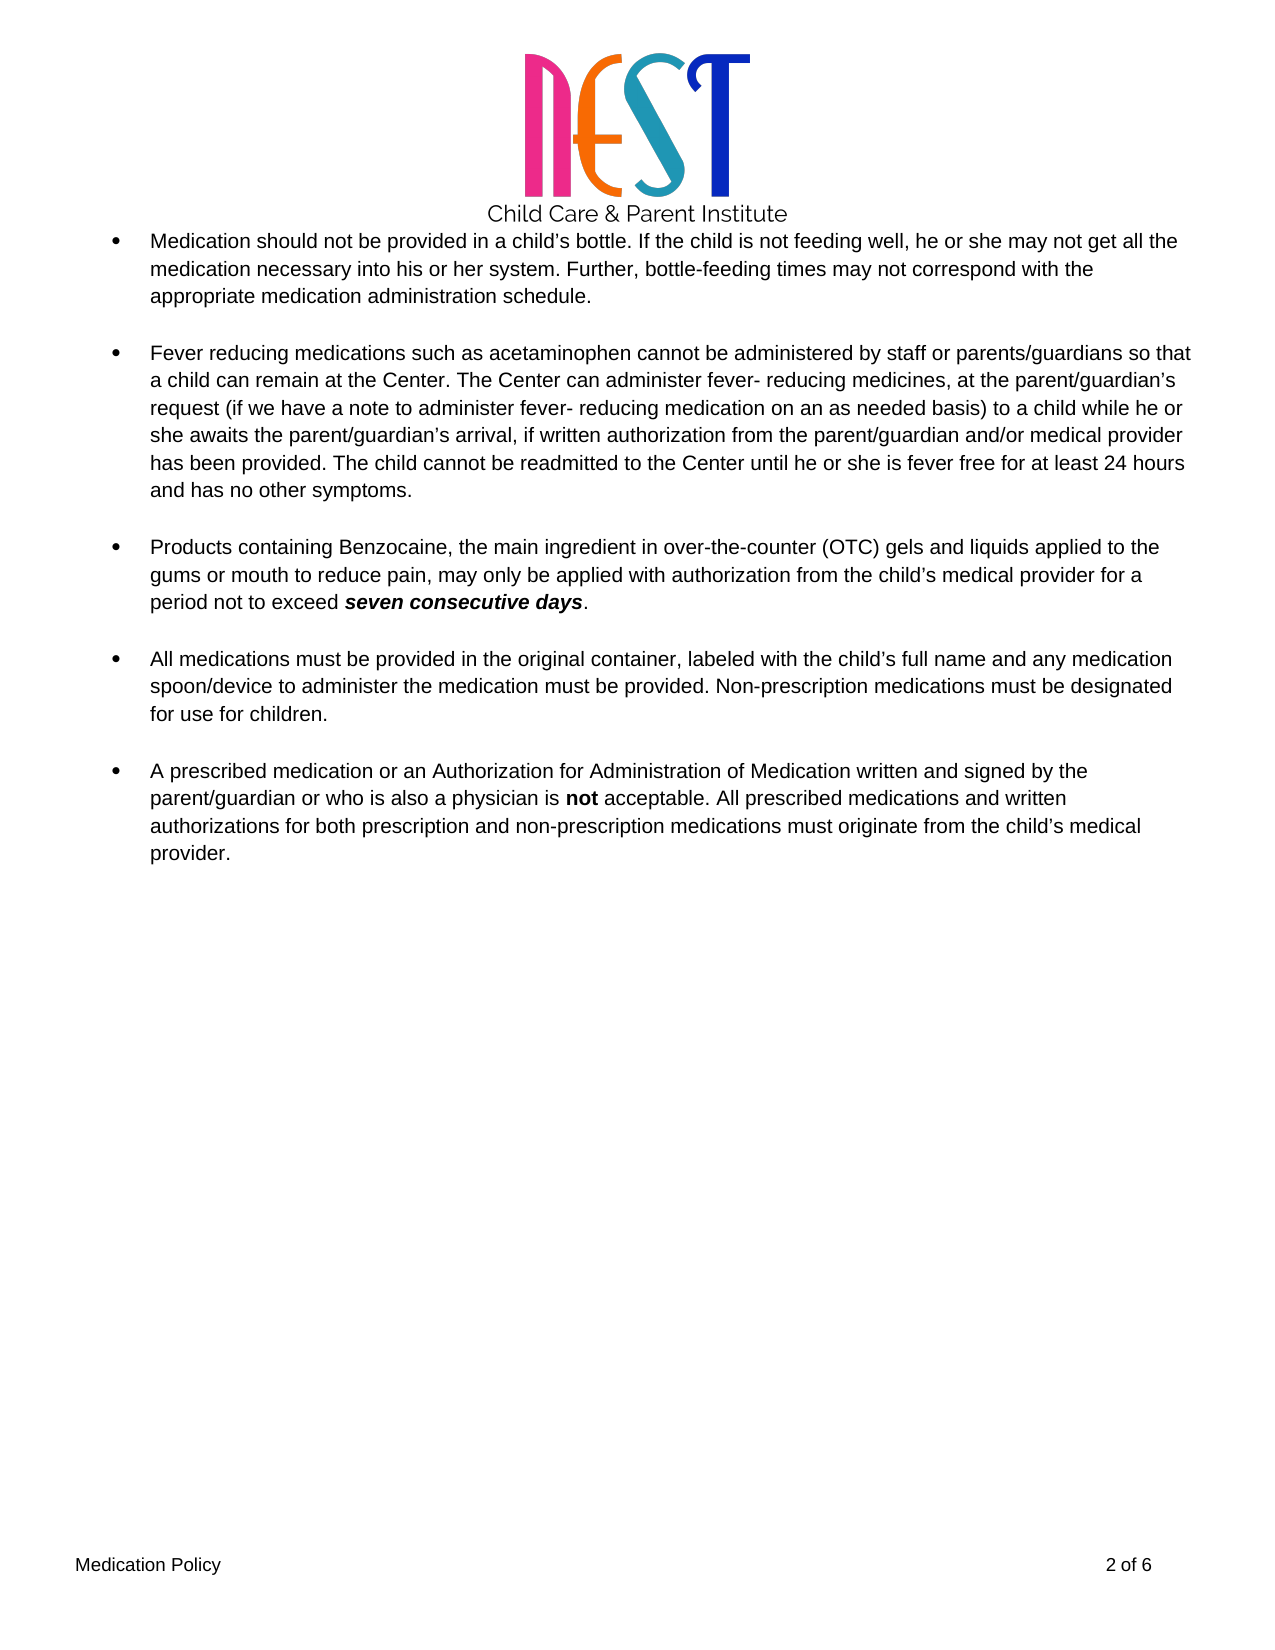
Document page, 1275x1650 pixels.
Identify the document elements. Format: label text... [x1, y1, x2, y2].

list Fever reducing medications such as acetaminophen cannot be administered by staff or parents/guardians so that a child can remain at the Center. The Center can administer fever- reducing medicines, at the parent/guardian’s request (if we have a note to administer fever- reducing medication on an as needed basis) to a child while he or she awaits the parent/guardian’s arrival, if written authorization from the parent/guardian and/or medical provider has been provided. The child cannot be readmitted to the Center until he or she is fever free for at least 24 hours and has no other symptoms. [112, 341, 1200, 502]
list A prescribed medication or an Authorization for Administration of Medication written and signed by the parent/guardian or who is also a physician is not acceptable. All prescribed medications and written authorizations for both prescription and non-prescription medications must originate from the child’s medical provider. [112, 758, 1200, 865]
list Products containing Benzocaine, the main ingredient in over-the-counter (OTC) gels and liquids applied to the gums or mouth to reduce pain, may only be applied with authorization from the child’s medical provider for a period not to exceed seven consecutive days. [112, 535, 1200, 614]
picture [481, 46, 794, 229]
list Medication should not be provided in a child’s bottle. If the child is not feeding well, he or she may not get all the medication necessary into his or her system. Further, bottle-feeding times may not correspond with the appropriate medication administration schedule. [112, 229, 1200, 308]
list All medications must be provided in the original container, labeled with the child’s full name and any medication spoon/device to administer the medication must be provided. Non-prescription medications must be designated for use for children. [112, 647, 1200, 726]
